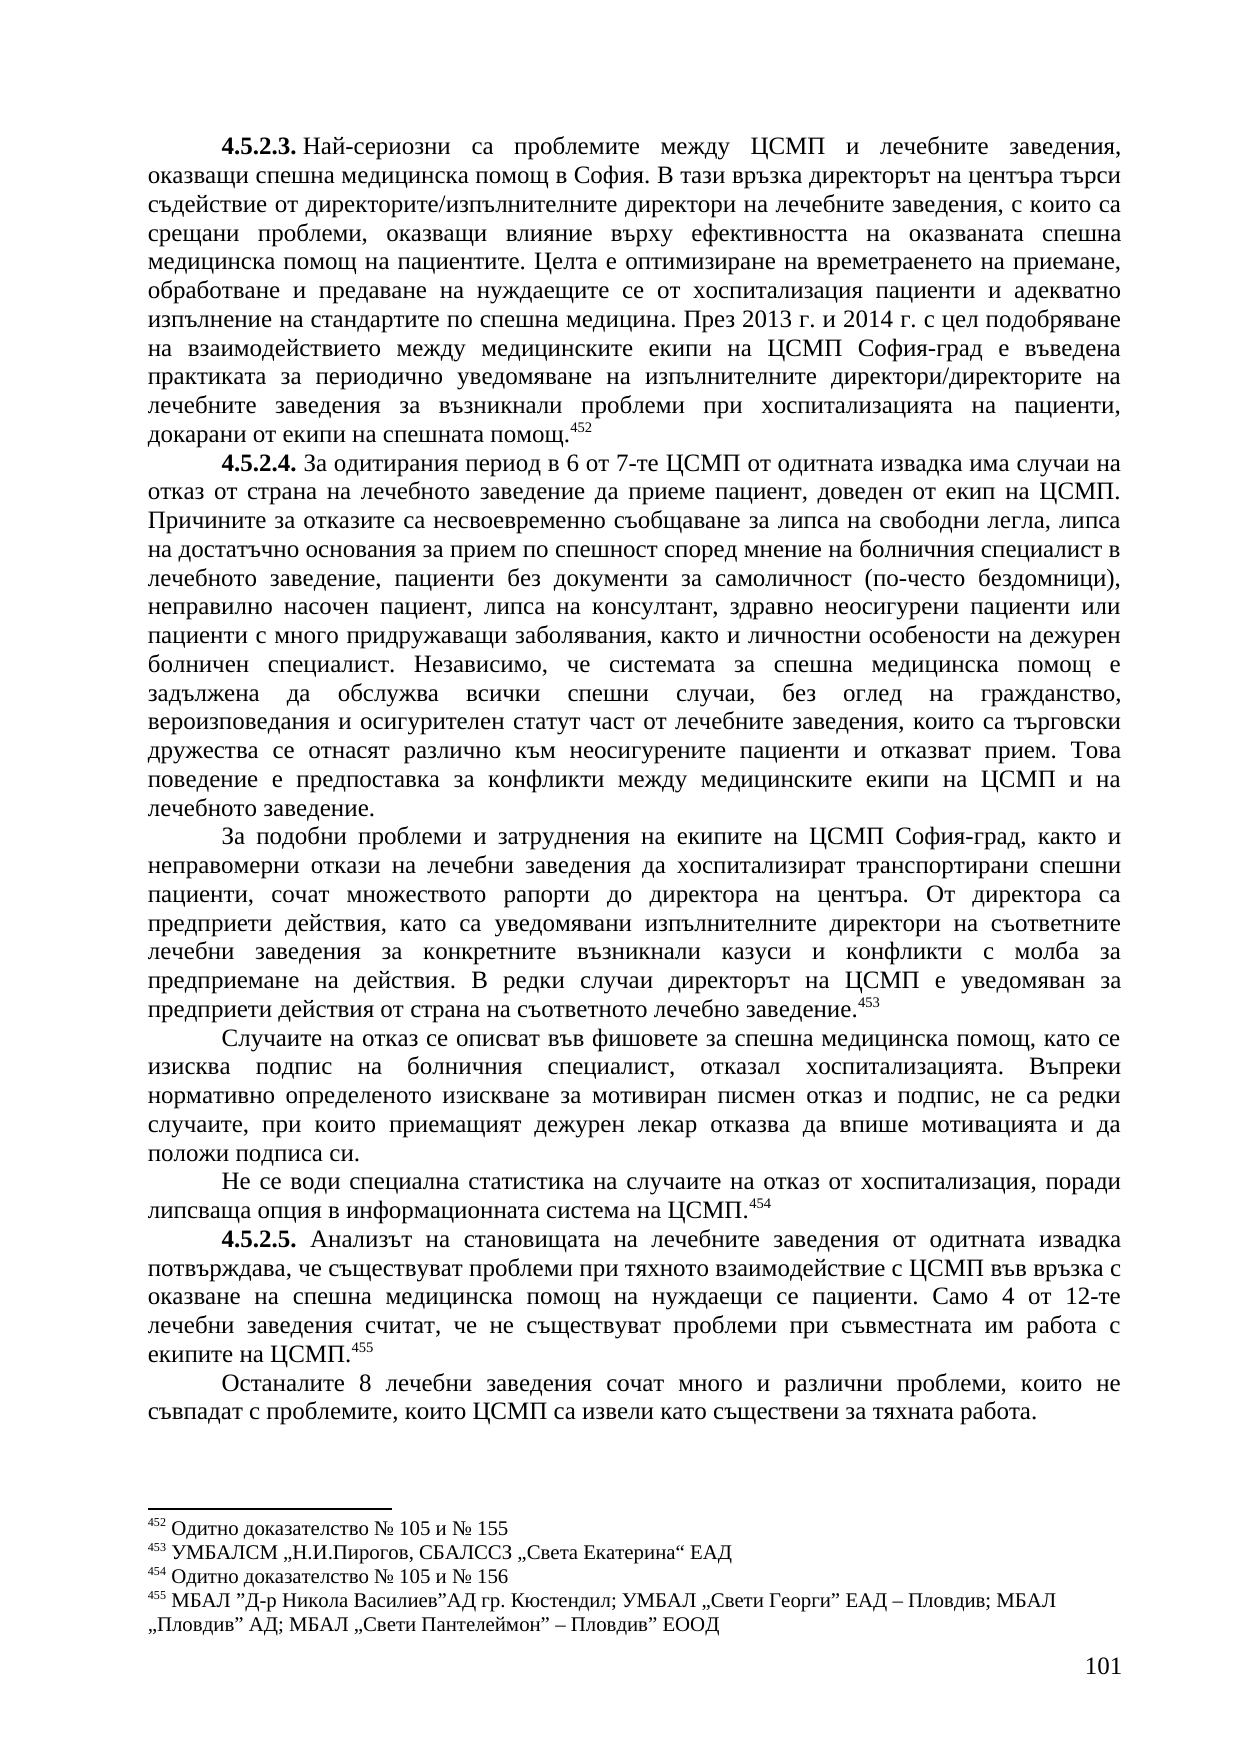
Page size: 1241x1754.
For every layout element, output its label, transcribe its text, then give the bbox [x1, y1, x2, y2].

text Случаите на отказ се описват във фишовете за спешна медицинска помощ, като се изисква подпис на болничния специалист, отказал хоспитализацията. Въпреки нормативно определеното изискване за мотивиран писмен отказ и подпис, не са редки случаите, при които приемащият дежурен лекар отказва да впише мотивацията и да положи подписа си. [148, 1023, 1122, 1166]
text За подобни проблеми и затруднения на екипите на ЦСМП София-град, както и неправомерни откази на лечебни заведения да хоспитализират транспортирани спешни пациенти, сочат множеството рапорти до директора на центъра. От директора са предприети действия, като са уведомявани изпълнителните директори на съответните лечебни заведения за конкретните възникнали казуси и конфликти с молба за предприемане на действия. В редки случаи директорът на ЦСМП е уведомяван за предприети действия от страна на съответното лечебно заведение. [148, 821, 1122, 1023]
text 4.5.2.4. За одитирания период в 6 от 7-те ЦСМП от одитната извадка има случаи на отказ от страна на лечебното заведение да приеме пациент, доведен от екип на ЦСМП. Причините за отказите са несвоевременно съобщаване за липса на свободни легла, липса на достатъчно основания за прием по спешност според мнение на болничния специалист в лечебното заведение, пациенти без документи за самоличност (по-често бездомници), неправилно насочен пациент, липса на консултант, здравно неосигурени пациенти или пациенти с много придружаващи заболявания, както и личностни особености на дежурен болничен специалист. Независимо, че системата за спешна медицинска помощ е задължена да обслужва всички спешни случаи, без оглед на гражданство, вероизповедания и осигурителен статут част от лечебните заведения, които са търговски дружества се отнасят различно към неосигурените пациенти и отказват прием. Това поведение е предпоставка за конфликти между медицинските екипи на ЦСМП и на лечебното заведение. [148, 448, 1122, 821]
text Не се води специална статистика на случаите на отказ от хоспитализация, поради липсваща опция в информационната система на ЦСМП. [148, 1166, 1122, 1224]
text 4.5.2.5. Анализът на становищата на лечебните заведения от одитната извадка потвърждава, че съществуват проблеми при тяхното взаимодействие с ЦСМП във връзка с оказване на спешна медицинска помощ на нуждаещи се пациенти. Само 4 от 12-те лечебни заведения считат, че не съществуват проблеми при съвместната им работа с екипите на ЦСМП. [148, 1224, 1122, 1368]
text Останалите 8 лечебни заведения сочат много и различни проблеми, които не съвпадат с проблемите, които ЦСМП са извели като съществени за тяхната работа. [148, 1368, 1122, 1425]
text 4.5.2.3. Най-сериозни са проблемите между ЦСМП и лечебните заведения, оказващи спешна медицинска помощ в София. В тази връзка директорът на центъра търси съдействие от директорите/изпълнителните директори на лечебните заведения, с които са срещани проблеми, оказващи влияние върху ефективността на оказваната спешна медицинска помощ на пациентите. Целта е оптимизиране на времетраенето на приемане, обработване и предаване на нуждаещите се от хоспитализация пациенти и адекватно изпълнение на стандартите по спешна медицина. През 2013 г. и 2014 г. с цел подобряване на взаимодействието между медицинските екипи на ЦСМП София-град е въведена практиката за периодично уведомяване на изпълнителните директори/директорите на лечебните заведения за възникнали проблеми при хоспитализацията на пациенти, докарани от екипи на спешната помощ. [148, 131, 1122, 448]
